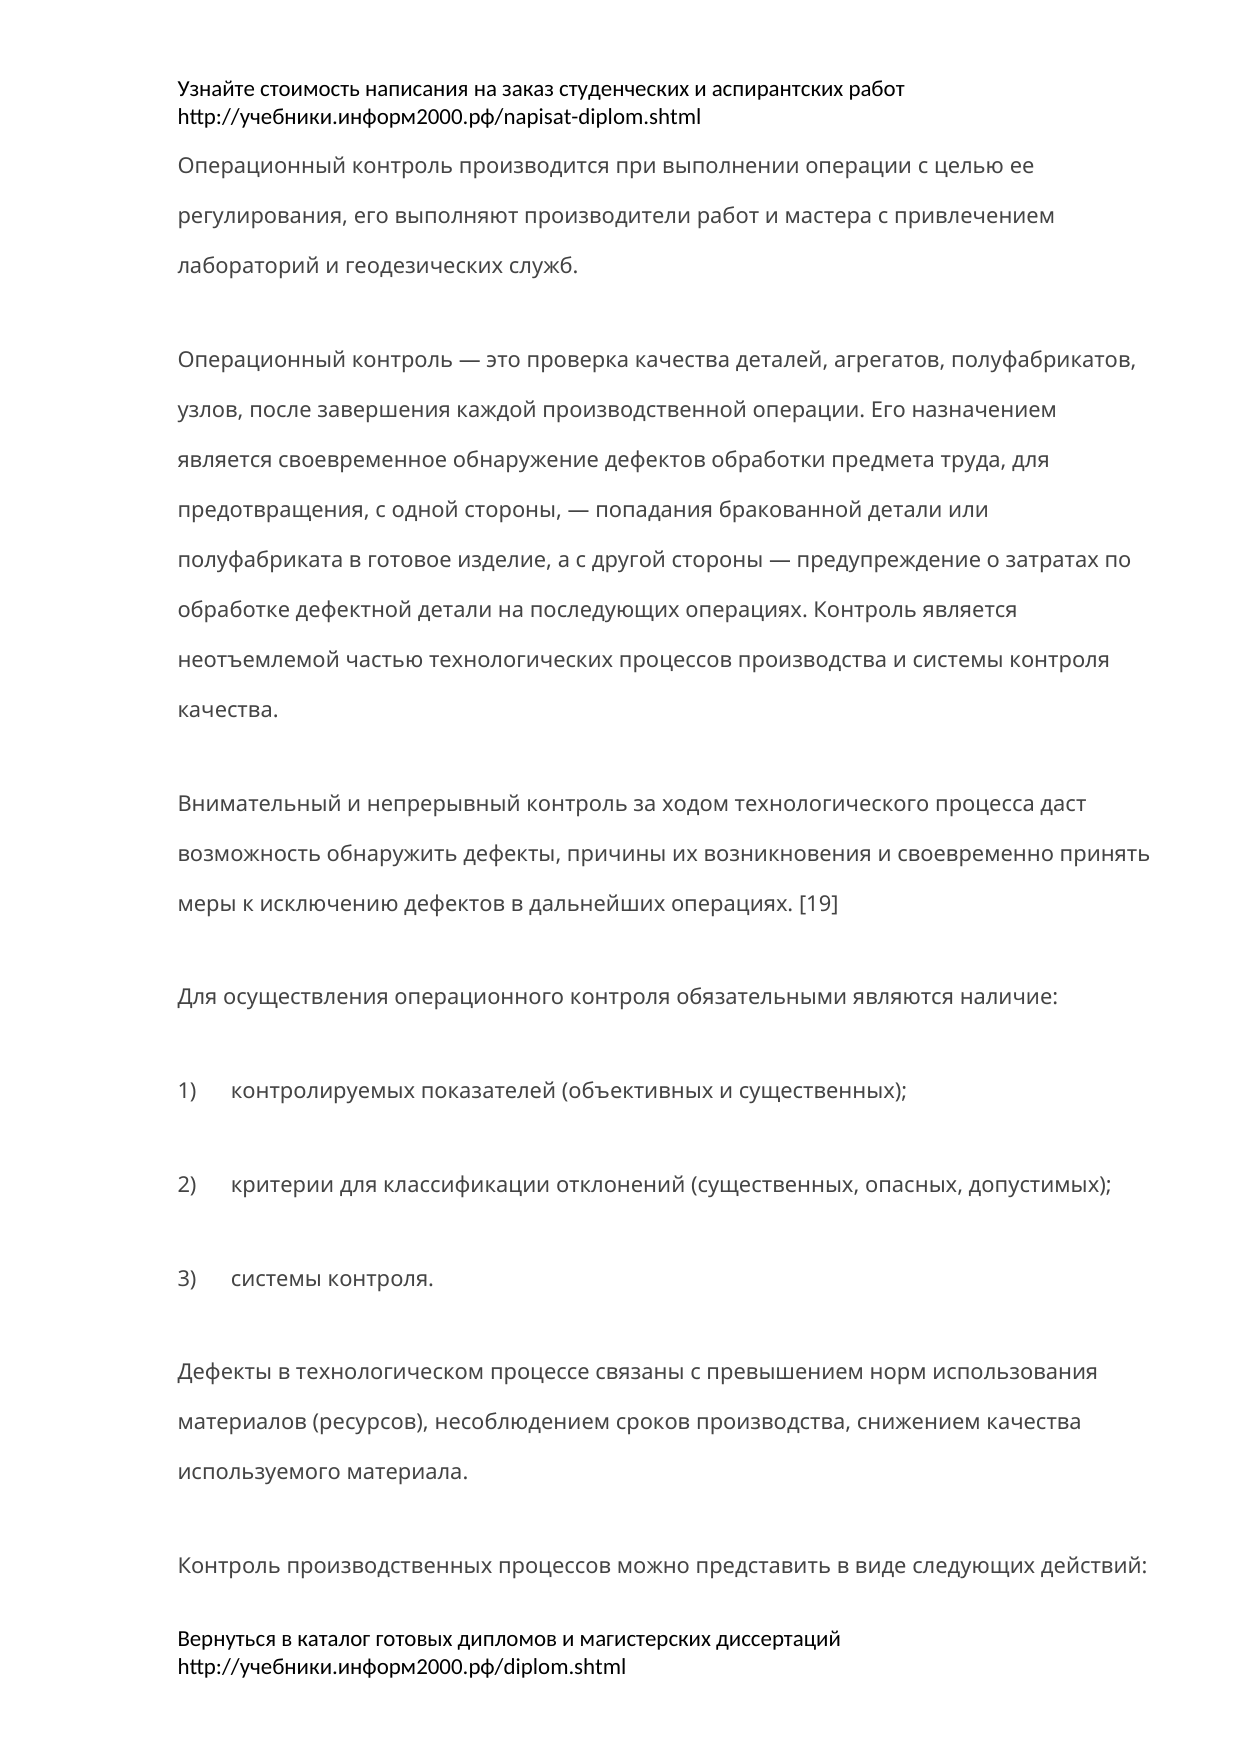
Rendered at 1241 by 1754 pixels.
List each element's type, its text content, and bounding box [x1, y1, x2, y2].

text Для осуществления операционного контроля обязательными являются наличие: [177, 961, 1152, 1011]
text Операционный контроль производится при выполнении операции с целью ее регулирования, его выполняют производители работ и мастера с привлечением лабораторий и геодезических служб. [177, 130, 1152, 280]
text 3) системы контроля. [177, 1242, 1152, 1292]
text 2) критерии для классификации отклонений (существенных, опасных, допустимых); [177, 1148, 1152, 1198]
text Операционный контроль — это проверка качества деталей, агрегатов, полуфабрикатов, узлов, после завершения каждой производственной операции. Его назначением является своевременное обнаружение дефектов обработки предмета труда, для предотвращения, с одной стороны, — попадания бракованной детали или полуфабриката в готовое изделие, а с другой стороны — предупреждение о затратах по обработке дефектной детали на последующих операциях. Контроль является неотъемлемой частью технологических процессов производства и системы контроля качества. [177, 323, 1152, 723]
text Контроль производственных процессов можно представить в виде следующих действий: [177, 1530, 1152, 1580]
text 1) контролируемых показателей (объективных и существенных); [177, 1055, 1152, 1105]
text Дефекты в технологическом процессе связаны с превышением норм использования материалов (ресурсов), несоблюдением сроков производства, снижением качества используемого материала. [177, 1336, 1152, 1486]
text Внимательный и непрерывный контроль за ходом технологического процесса даст возможность обнаружить дефекты, причины их возникновения и своевременно принять меры к исключению дефектов в дальнейших операциях. [19] [177, 767, 1152, 917]
